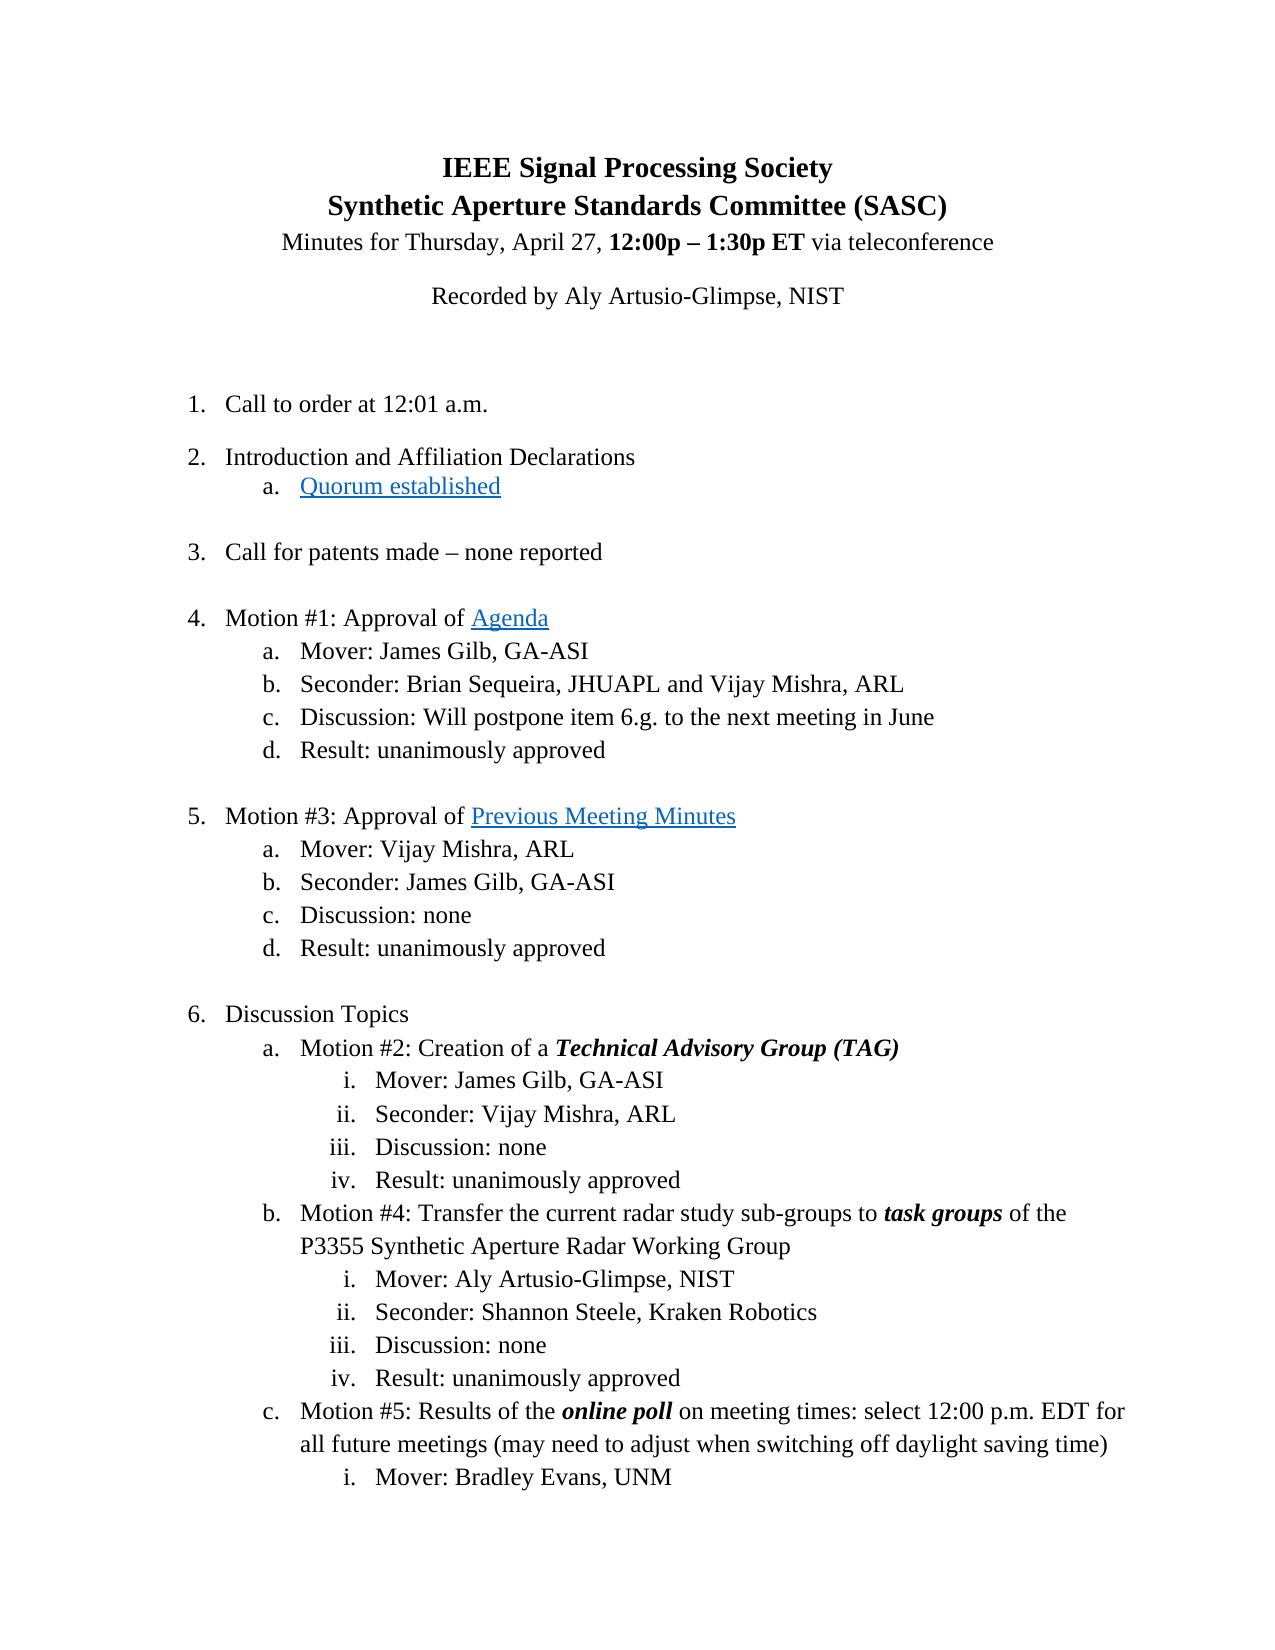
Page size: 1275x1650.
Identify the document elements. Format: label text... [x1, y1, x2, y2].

list Seconder: Vijay Mishra, ARL [356, 1099, 1125, 1127]
list Quorum established [262, 471, 1125, 500]
list Motion #4: Transfer the current radar study sub-groups to task groups of the P3355 Synthetic Aperture Radar Working Group [262, 1198, 1125, 1259]
list Result: unanimously approved [356, 1363, 1125, 1392]
list Mover: James Gilb, GA-ASI [262, 636, 1125, 665]
text Recorded by Aly Artusio-Glimpse, NIST [150, 281, 1125, 310]
list Mover: James Gilb, GA-ASI [356, 1066, 1125, 1094]
list Motion #2: Creation of a Technical Advisory Group (TAG) [262, 1033, 1125, 1061]
list Seconder: James Gilb, GA-ASI [262, 867, 1125, 896]
list Result: unanimously approved [356, 1165, 1125, 1193]
list Introduction and Affiliation Declarations [187, 442, 1125, 471]
list Call to order at 12:01 a.m. [187, 389, 1125, 417]
list Mover: Aly Artusio-Glimpse, NIST [356, 1264, 1125, 1292]
list Motion #5: Results of the online poll on meeting times: select 12:00 p.m. EDT for all future meetings (may need to adjust when switching off daylight saving time) [262, 1396, 1125, 1458]
list Motion #1: Approval of Agenda [187, 603, 1125, 632]
list Mover: Vijay Mishra, ARL [262, 834, 1125, 863]
list Mover: Bradley Evans, UNM [356, 1462, 1125, 1491]
list Discussion: none [356, 1330, 1125, 1358]
list Call for patents made – none reported [187, 537, 1125, 566]
list Discussion: Will postpone item 6.g. to the next meeting in June [262, 702, 1125, 731]
list Discussion Topics [187, 999, 1125, 1028]
list Result: unanimously approved [262, 735, 1125, 764]
text Minutes for Thursday, April 27, 12:00p – 1:30p ET via teleconference [150, 227, 1125, 256]
list Discussion: none [262, 901, 1125, 929]
list Discussion: none [356, 1132, 1125, 1160]
text Synthetic Aperture Standards Committee (SASC) [150, 188, 1125, 222]
list Seconder: Brian Sequeira, JHUAPL and Vijay Mishra, ARL [262, 669, 1125, 698]
list Seconder: Shannon Steele, Kraken Robotics [356, 1297, 1125, 1326]
list Motion #3: Approval of Previous Meeting Minutes [187, 801, 1125, 830]
text IEEE Signal Processing Society [150, 150, 1125, 183]
list Result: unanimously approved [262, 933, 1125, 962]
